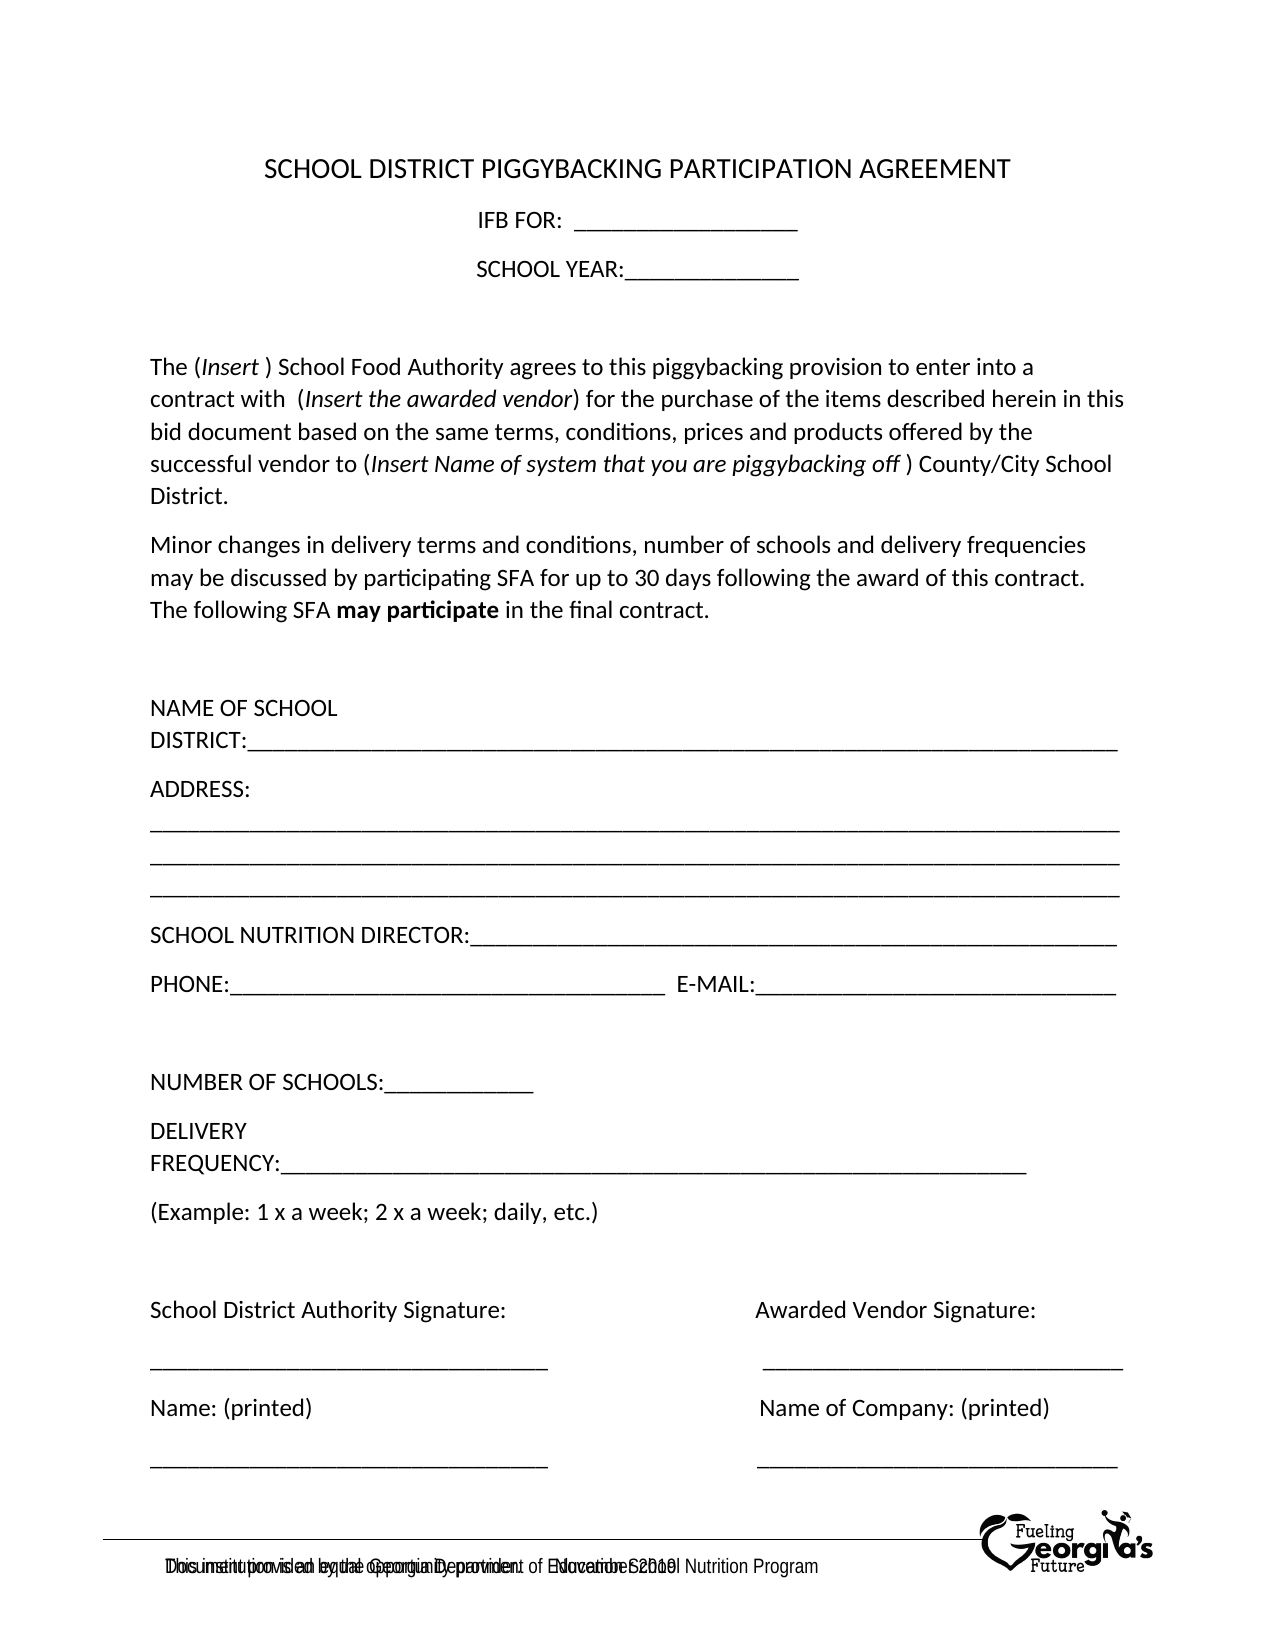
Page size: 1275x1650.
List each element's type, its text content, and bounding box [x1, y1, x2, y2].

text IFB FOR: __________________ [150, 204, 1125, 235]
text Minor changes in delivery terms and conditions, number of schools and delivery frequencies may be discussed by participating SFA for up to 30 days following the award of this contract. The following SFA may participate in the final contract. [150, 529, 1125, 624]
text DELIVERY FREQUENCY:____________________________________________________________ [150, 1115, 1125, 1178]
text The (Insert ) School Food Authority agrees to this piggybacking provision to enter into a contract with (Insert the awarded vendor) for the purchase of the items described herein in this bid document based on the same terms, conditions, prices and products offered by the successful vendor to (Insert Name of system that you are piggybacking off ) County/City School District. [150, 351, 1125, 511]
text ADDRESS: __________________________________________________________________________________________________________________________________________________________________________________________________________________________________________ [150, 773, 1125, 901]
text PHONE:___________________________________ E-MAIL:_____________________________ [150, 968, 1125, 998]
text ________________________________ _____________________________ [150, 1343, 1125, 1373]
text SCHOOL DISTRICT PIGGYBACKING PARTICIPATION AGREEMENT [150, 150, 1125, 186]
text (Example: 1 x a week; 2 x a week; daily, etc.) [150, 1196, 1125, 1227]
text NAME OF SCHOOL DISTRICT:______________________________________________________________________ [150, 692, 1125, 755]
picture [974, 1504, 1163, 1574]
text SCHOOL YEAR:______________ [150, 253, 1125, 284]
text Name: (printed) Name of Company: (printed) [150, 1392, 1125, 1422]
text School District Authority Signature: Awarded Vendor Signature: [150, 1294, 1125, 1324]
text ________________________________ _____________________________ [150, 1441, 1125, 1471]
text NUMBER OF SCHOOLS:____________ [150, 1066, 1125, 1096]
text SCHOOL NUTRITION DIRECTOR:____________________________________________________ [150, 919, 1125, 949]
